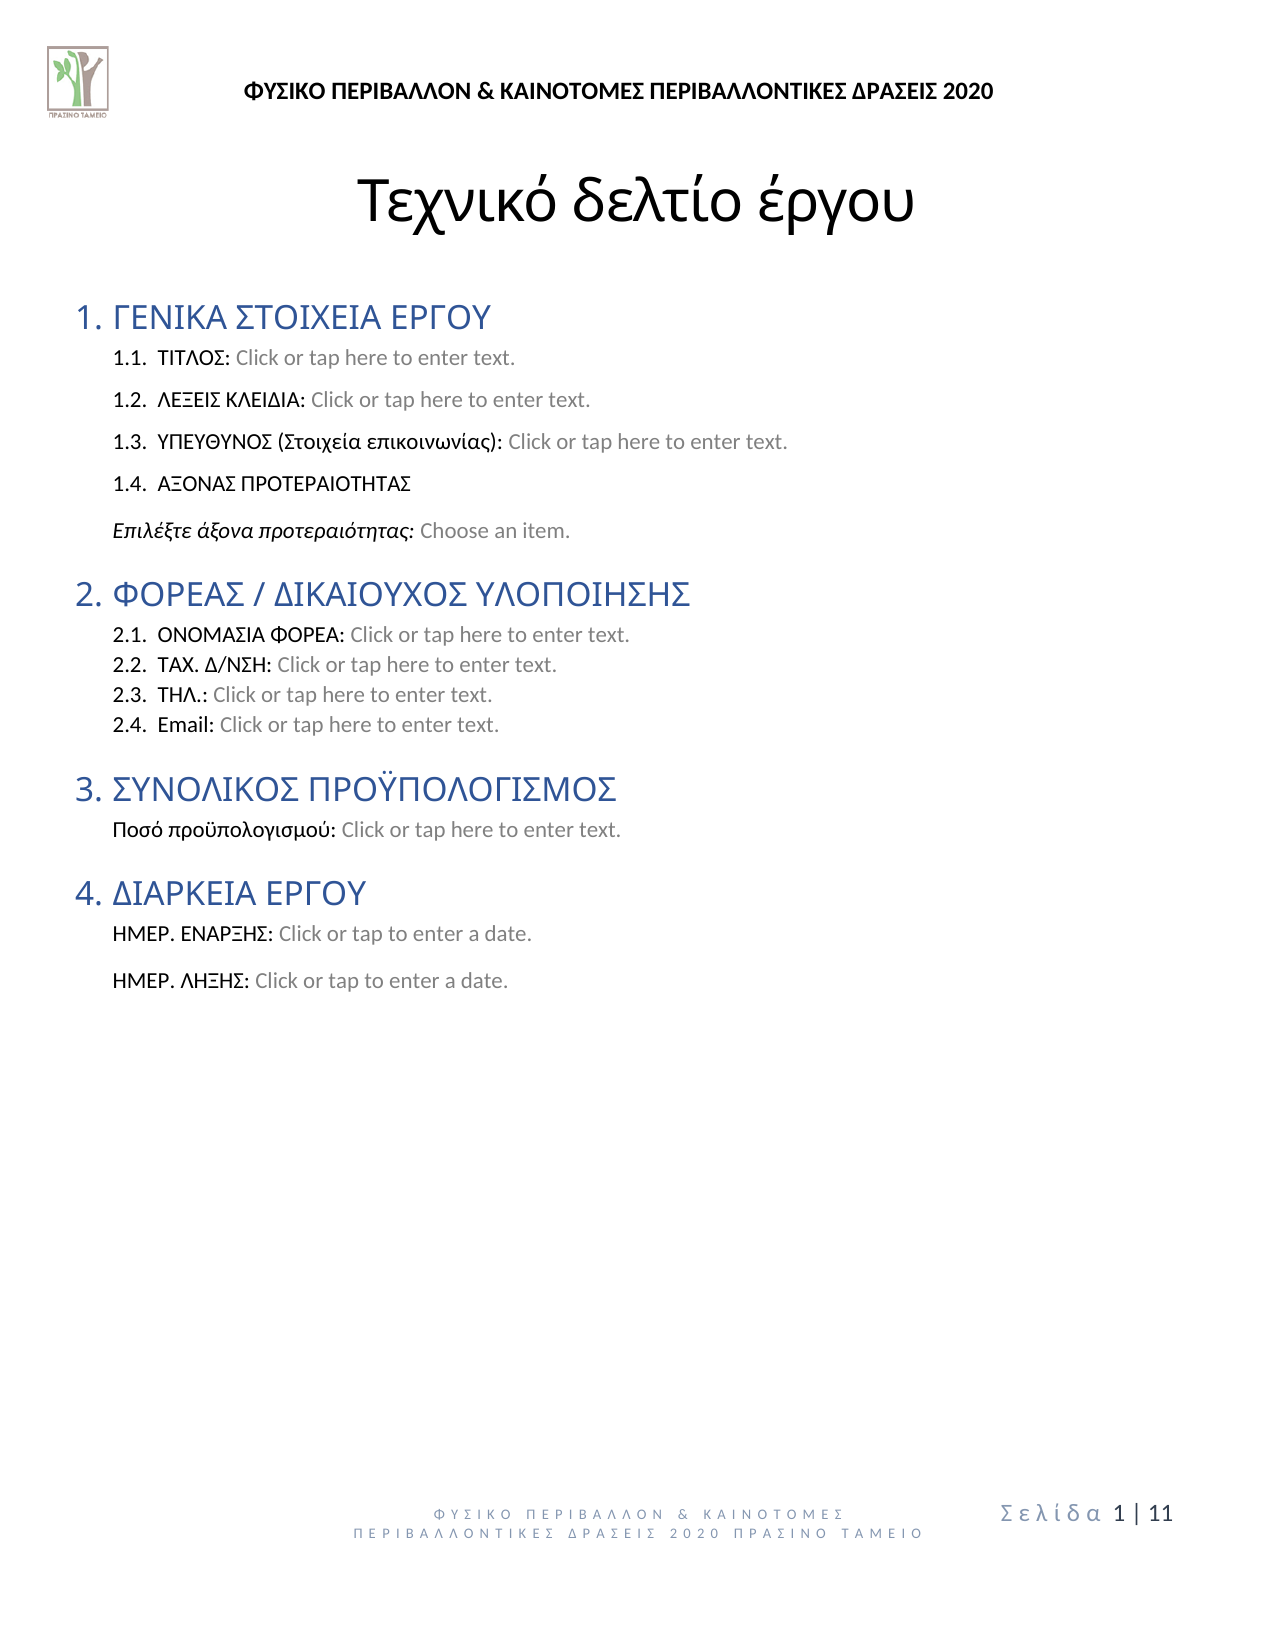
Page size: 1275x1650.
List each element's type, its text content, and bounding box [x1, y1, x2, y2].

picture [47, 46, 109, 118]
text ΗΜΕΡ. ΛΗΞΗΣ: [112, 966, 1200, 994]
subtitle ΓΕΝΙΚΑ ΣΤΟΙΧΕΙΑ ΕΡΓΟΥ [75, 294, 1200, 339]
subtitle ΣΥΝΟΛΙΚΟΣ ΠΡΟΫΠΟΛΟΓΙΣΜΟΣ [75, 766, 1200, 811]
list ΤΗΛ.: [112, 680, 1200, 708]
list ΛΕΞΕΙΣ ΚΛΕΙΔΙΑ: [112, 385, 1200, 413]
list ΟΝΟΜΑΣΙΑ ΦΟΡΕΑ: [112, 620, 1200, 648]
list ΥΠΕΥΘΥΝΟΣ (Στοιχεία επικοινωνίας): [112, 427, 1200, 455]
text Ποσό προϋπολογισμού: [112, 815, 1200, 843]
list ΤΙΤΛΟΣ: [112, 343, 1200, 371]
list Email: [112, 711, 1200, 739]
subtitle ΔΙΑΡΚΕΙΑ ΕΡΓΟΥ [75, 870, 1200, 915]
list ΑΞΟΝΑΣ ΠΡΟΤΕΡΑΙΟΤΗΤΑΣ [112, 469, 1200, 497]
title Τεχνικό δελτίο έργου [75, 159, 1200, 239]
text ΗΜΕΡ. ΕΝΑΡΞΗΣ: [112, 919, 1200, 947]
text Επιλέξτε άξονα προτεραιότητας: [112, 516, 1200, 544]
subtitle ΦΟΡΕΑΣ / ΔΙΚΑΙΟΥΧΟΣ ΥΛΟΠΟΙΗΣΗΣ [75, 571, 1200, 616]
list ΤΑΧ. Δ/ΝΣΗ: [112, 650, 1200, 678]
